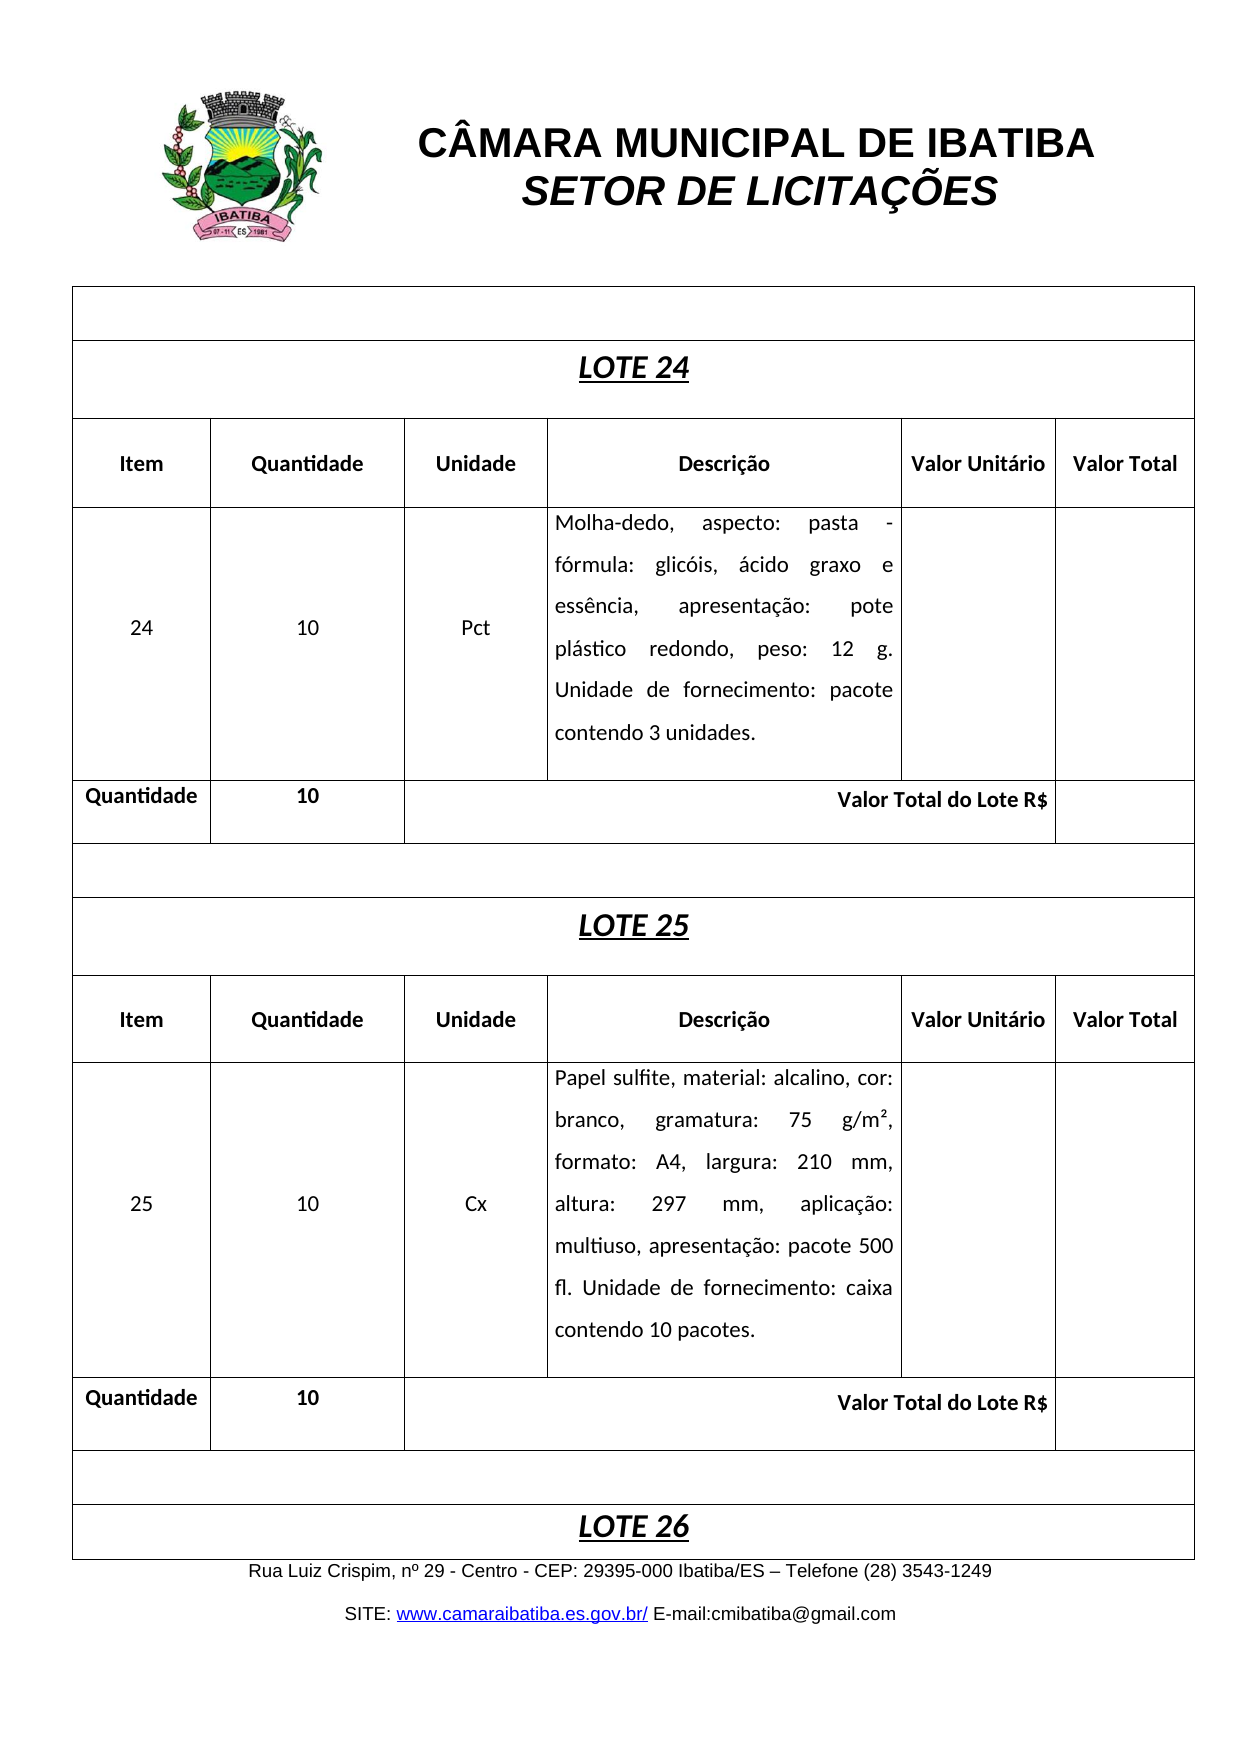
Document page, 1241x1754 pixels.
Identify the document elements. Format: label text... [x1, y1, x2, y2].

table_cell LOTE 24 [73, 341, 1194, 418]
table_cell Item [73, 976, 210, 1062]
table_cell Papel sulfite, material: alcalino, cor: branco, gramatura: 75 g/m², formato: A4, largura: 210 mm, altura: 297 mm, aplicação: multiuso, apresentação: pacote 500 fl. Unidade de fornecimento: caixa contendo 10 pacotes. [548, 1063, 901, 1377]
table_cell [73, 844, 1194, 897]
table_cell [902, 508, 1055, 779]
table_cell Unidade [405, 419, 547, 507]
table_cell Valor Total [1056, 976, 1194, 1062]
table_cell Descrição [548, 976, 901, 1062]
table_cell Quantidade [73, 1378, 210, 1450]
table_cell 10 [211, 508, 404, 779]
table_cell LOTE 25 [73, 898, 1194, 975]
table_cell Valor Total [1056, 419, 1194, 507]
table_cell [902, 1063, 1055, 1377]
table_cell Valor Unitário [902, 976, 1055, 1062]
table_cell [1056, 508, 1194, 779]
table_cell 10 [211, 781, 404, 843]
table_cell 10 [211, 1063, 404, 1377]
table_cell 25 [73, 1063, 210, 1377]
table_cell Quantidade [73, 781, 210, 843]
table_cell [1056, 1063, 1194, 1377]
table_cell Valor Unitário [902, 419, 1055, 507]
table_cell LOTE 26 [73, 1505, 1194, 1558]
table_cell [1056, 781, 1194, 843]
table_cell Quantidade [211, 419, 404, 507]
table_cell Unidade [405, 976, 547, 1062]
table_cell Pct [405, 508, 547, 779]
table_cell Molha-dedo, aspecto: pasta - fórmula: glicóis, ácido graxo e essência, apresentação: pote plástico redondo, peso: 12 g. Unidade de fornecimento: pacote contendo 3 unidades. [548, 508, 901, 779]
picture [144, 73, 340, 259]
table_cell Valor Total do Lote R$ [405, 1378, 1055, 1450]
table_cell 10 [211, 1378, 404, 1450]
table_cell [73, 287, 1194, 340]
table_cell Item [73, 419, 210, 507]
table_cell 24 [73, 508, 210, 779]
table_cell Quantidade [211, 976, 404, 1062]
table_cell Descrição [548, 419, 901, 507]
table_cell Cx [405, 1063, 547, 1377]
table_cell [73, 1451, 1194, 1504]
table_cell [1056, 1378, 1194, 1450]
table_cell Valor Total do Lote R$ [405, 781, 1055, 843]
